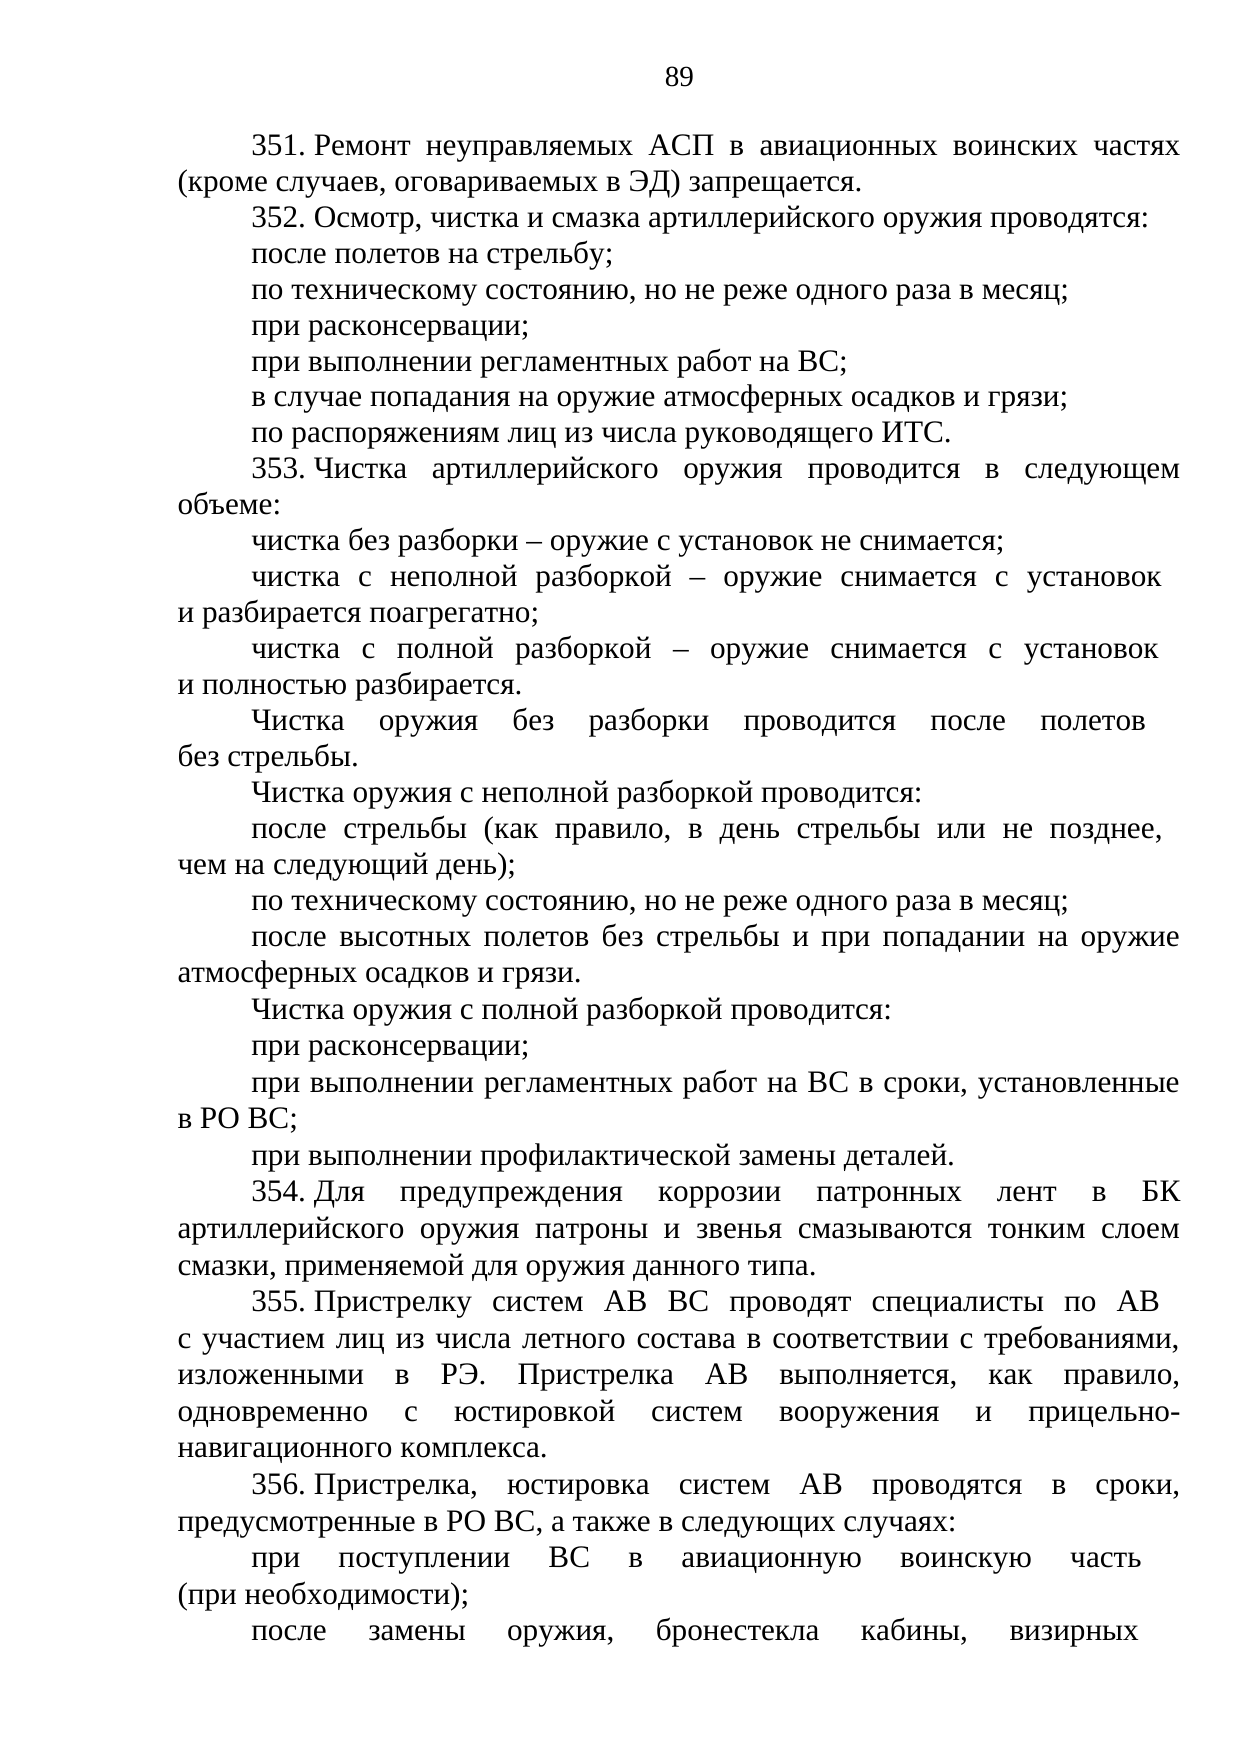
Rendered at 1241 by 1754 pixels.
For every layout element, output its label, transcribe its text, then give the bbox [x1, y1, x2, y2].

list Пристрелку систем АВ ВС проводят специалисты по АВ с участием лиц из числа летного состава в соответствии с требованиями, изложенными в РЭ. Пристрелка АВ выполняется, как правило, одновременно с юстировкой систем вооружения и прицельно-навигационного комплекса. [177, 1282, 1181, 1464]
text Чистка оружия без разборки проводится после полетов без стрельбы. [177, 701, 1181, 773]
text при расконсервации; [177, 1026, 1181, 1062]
text при расконсервации; [177, 306, 1181, 342]
list Пристрелка, юстировка систем АВ проводятся в сроки, предусмотренные в РО ВС, а также в следующих случаях: [177, 1465, 1181, 1538]
text по техническому состоянию, но не реже одного раза в месяц; [177, 881, 1181, 917]
text после полетов на стрельбу; [177, 234, 1181, 270]
text после высотных полетов без стрельбы и при попадании на оружие атмосферных осадков и грязи. [177, 917, 1181, 989]
text при выполнении регламентных работ на ВС в сроки, установленные в РО ВС; [177, 1063, 1181, 1136]
list Чистка артиллерийского оружия проводится в следующем объеме: [177, 449, 1181, 521]
text чистка с полной разборкой – оружие снимается с установок и полностью разбирается. [177, 629, 1181, 701]
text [177, 1611, 1181, 1647]
text при выполнении регламентных работ на ВС; [177, 342, 1181, 378]
text после стрельбы (как правило, в день стрельбы или не позднее, чем на следующий день); [177, 809, 1181, 881]
text по техническому состоянию, но не реже одного раза в месяц; [177, 270, 1181, 306]
text Чистка оружия с полной разборкой проводится: [177, 990, 1181, 1026]
list Ремонт неуправляемых АСП в авиационных воинских частях (кроме случаев, оговариваемых в ЭД) запрещается. [177, 126, 1181, 198]
list Осмотр, чистка и смазка артиллерийского оружия проводятся: [177, 198, 1181, 234]
text чистка без разборки – оружие с установок не снимается; [177, 521, 1181, 557]
text в случае попадания на оружие атмосферных осадков и грязи; [177, 378, 1181, 414]
text чистка с неполной разборкой – оружие снимается с установок и разбирается поагрегатно; [177, 557, 1181, 629]
text Чистка оружия с неполной разборкой проводится: [177, 773, 1181, 809]
text при выполнении профилактической замены деталей. [177, 1136, 1181, 1172]
text по распоряжениям лиц из числа руководящего ИТС. [177, 414, 1181, 449]
list Для предупреждения коррозии патронных лент в БК артиллерийского оружия патроны и звенья смазываются тонким слоем смазки, применяемой для оружия данного типа. [177, 1173, 1181, 1282]
text при поступлении ВС в авиационную воинскую часть (при необходимости); [177, 1538, 1181, 1611]
